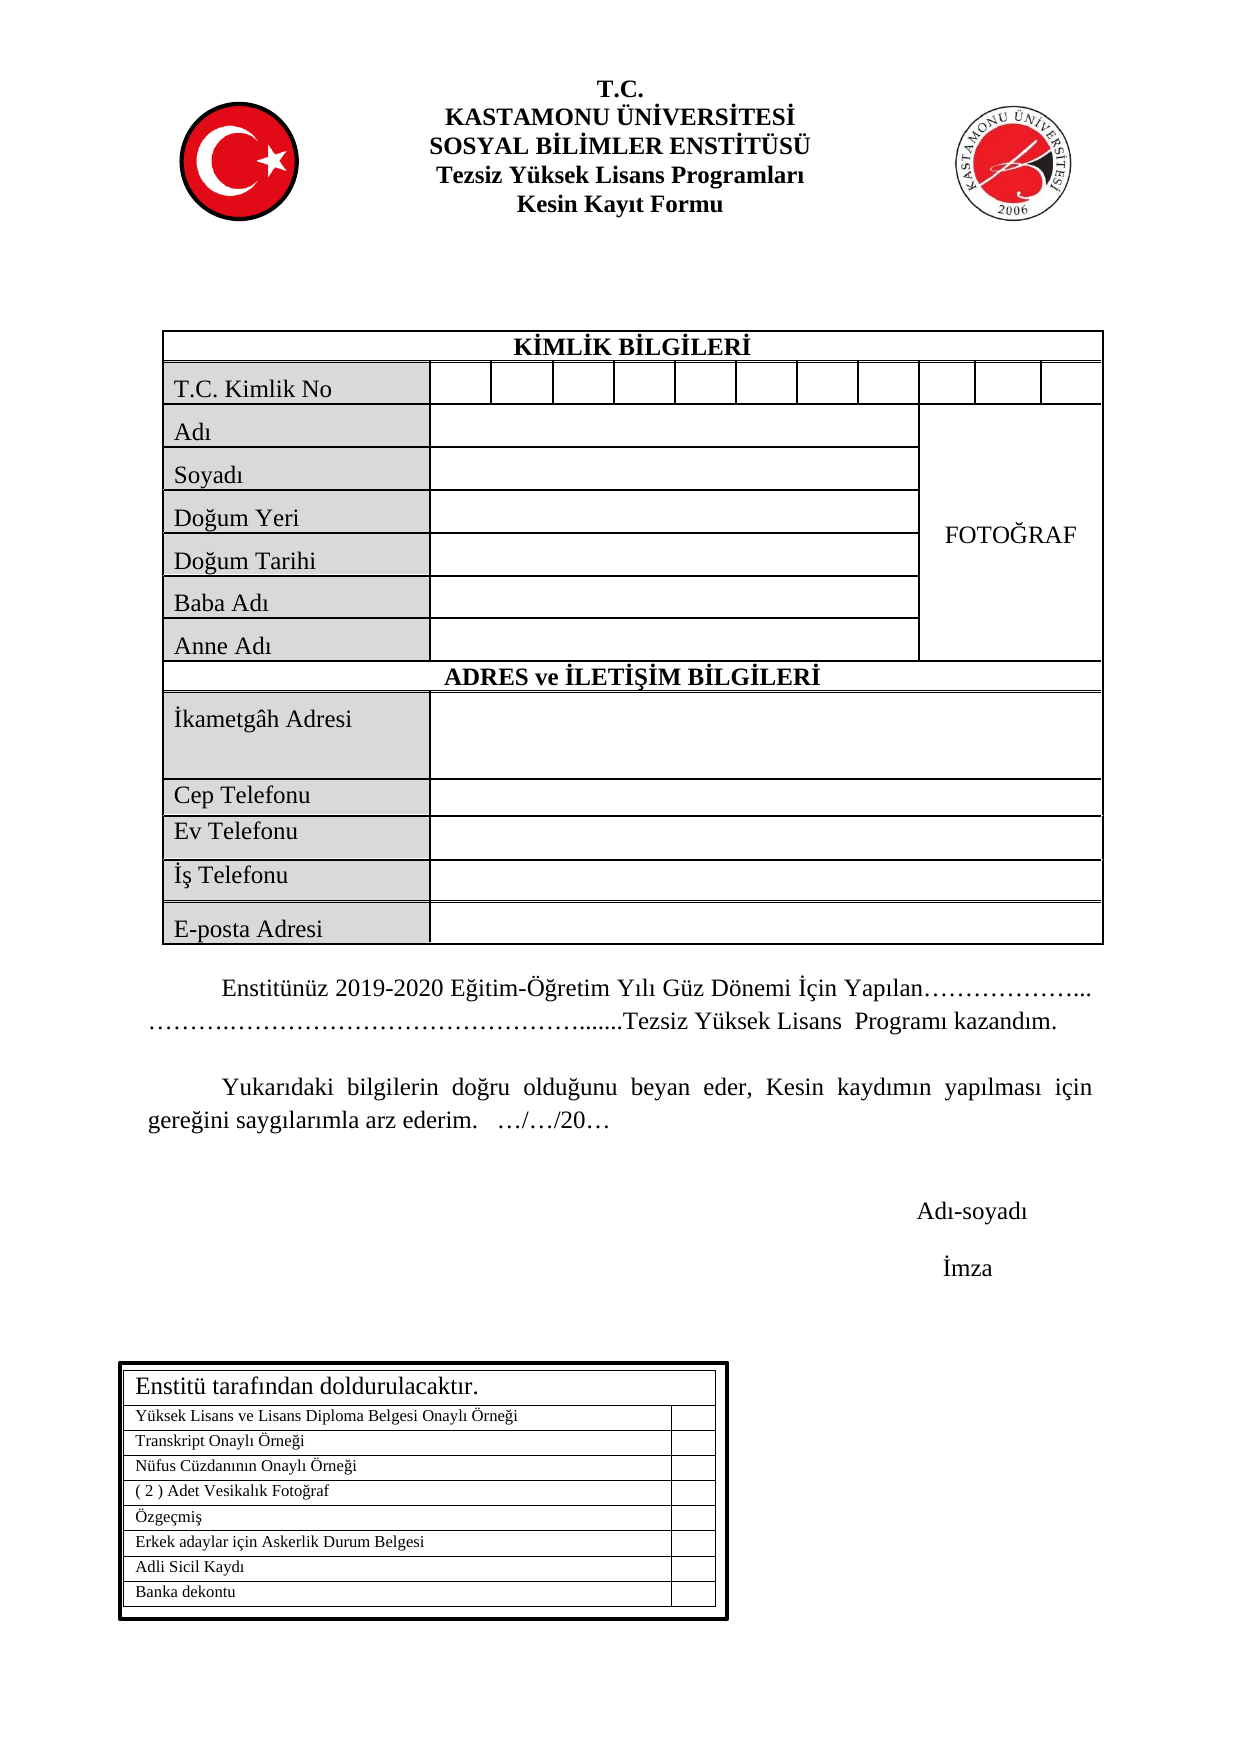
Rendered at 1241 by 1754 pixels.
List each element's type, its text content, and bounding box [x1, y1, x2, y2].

table_cell [554, 363, 613, 403]
table_cell [431, 859, 1102, 900]
table_cell [431, 815, 1102, 858]
picture [184, 106, 294, 216]
table_cell Doğum Yeri [164, 491, 429, 532]
table_cell İş Telefonu [164, 861, 429, 900]
table_cell Cep Telefonu [164, 780, 429, 814]
table_cell [430, 900, 1102, 943]
table_cell [737, 363, 796, 403]
table_cell [492, 363, 552, 403]
table_cell [431, 577, 918, 617]
table_cell [798, 363, 857, 403]
table_cell [920, 363, 974, 403]
table_cell Adı [164, 405, 429, 446]
table_cell Doğum Tarihi [164, 534, 429, 574]
table_cell Baba Adı [164, 577, 429, 617]
table_cell E-posta Adresi [164, 903, 430, 943]
table_cell [431, 534, 918, 574]
table_header KİMLİK BİLGİLERİ [164, 332, 1102, 360]
table_cell T.C. Kimlik No [164, 363, 429, 403]
text Adı-soyadı [148, 1196, 1093, 1225]
table_cell İkametgâh Adresi [164, 693, 429, 778]
table_cell [1042, 360, 1102, 403]
table_cell [431, 690, 1102, 778]
table_cell [976, 363, 1040, 403]
table_cell ADRES ve İLETİŞİM BİLGİLERİ [164, 660, 1102, 690]
text Enstitünüz 2019-2020 Eğitim-Öğretim Yılı Güz Dönemi İçin Yapılan………………...……….…………………………………….......Tezsiz Yüksek Lisans Programı kazandım. [148, 973, 1093, 1035]
table_cell [615, 363, 674, 403]
table_cell FOTOĞRAF [920, 403, 1102, 660]
table_cell [431, 778, 1102, 814]
table_cell [431, 363, 490, 403]
table_cell [431, 619, 918, 660]
table_cell Soyadı [164, 448, 429, 489]
text Yukarıdaki bilgilerin doğru olduğunu beyan eder, Kesin kaydımın yapılması için gereğini saygılarımla arz ederim. …/…/20… [148, 1072, 1093, 1134]
table_cell [431, 405, 918, 446]
table_cell [676, 363, 735, 403]
table_cell Anne Adı [164, 619, 429, 660]
picture [954, 104, 1072, 222]
table_cell [859, 363, 918, 403]
table_cell Ev Telefonu [164, 817, 429, 858]
table_cell [431, 448, 918, 489]
text İmza [811, 1253, 1093, 1282]
table_cell [431, 491, 918, 532]
